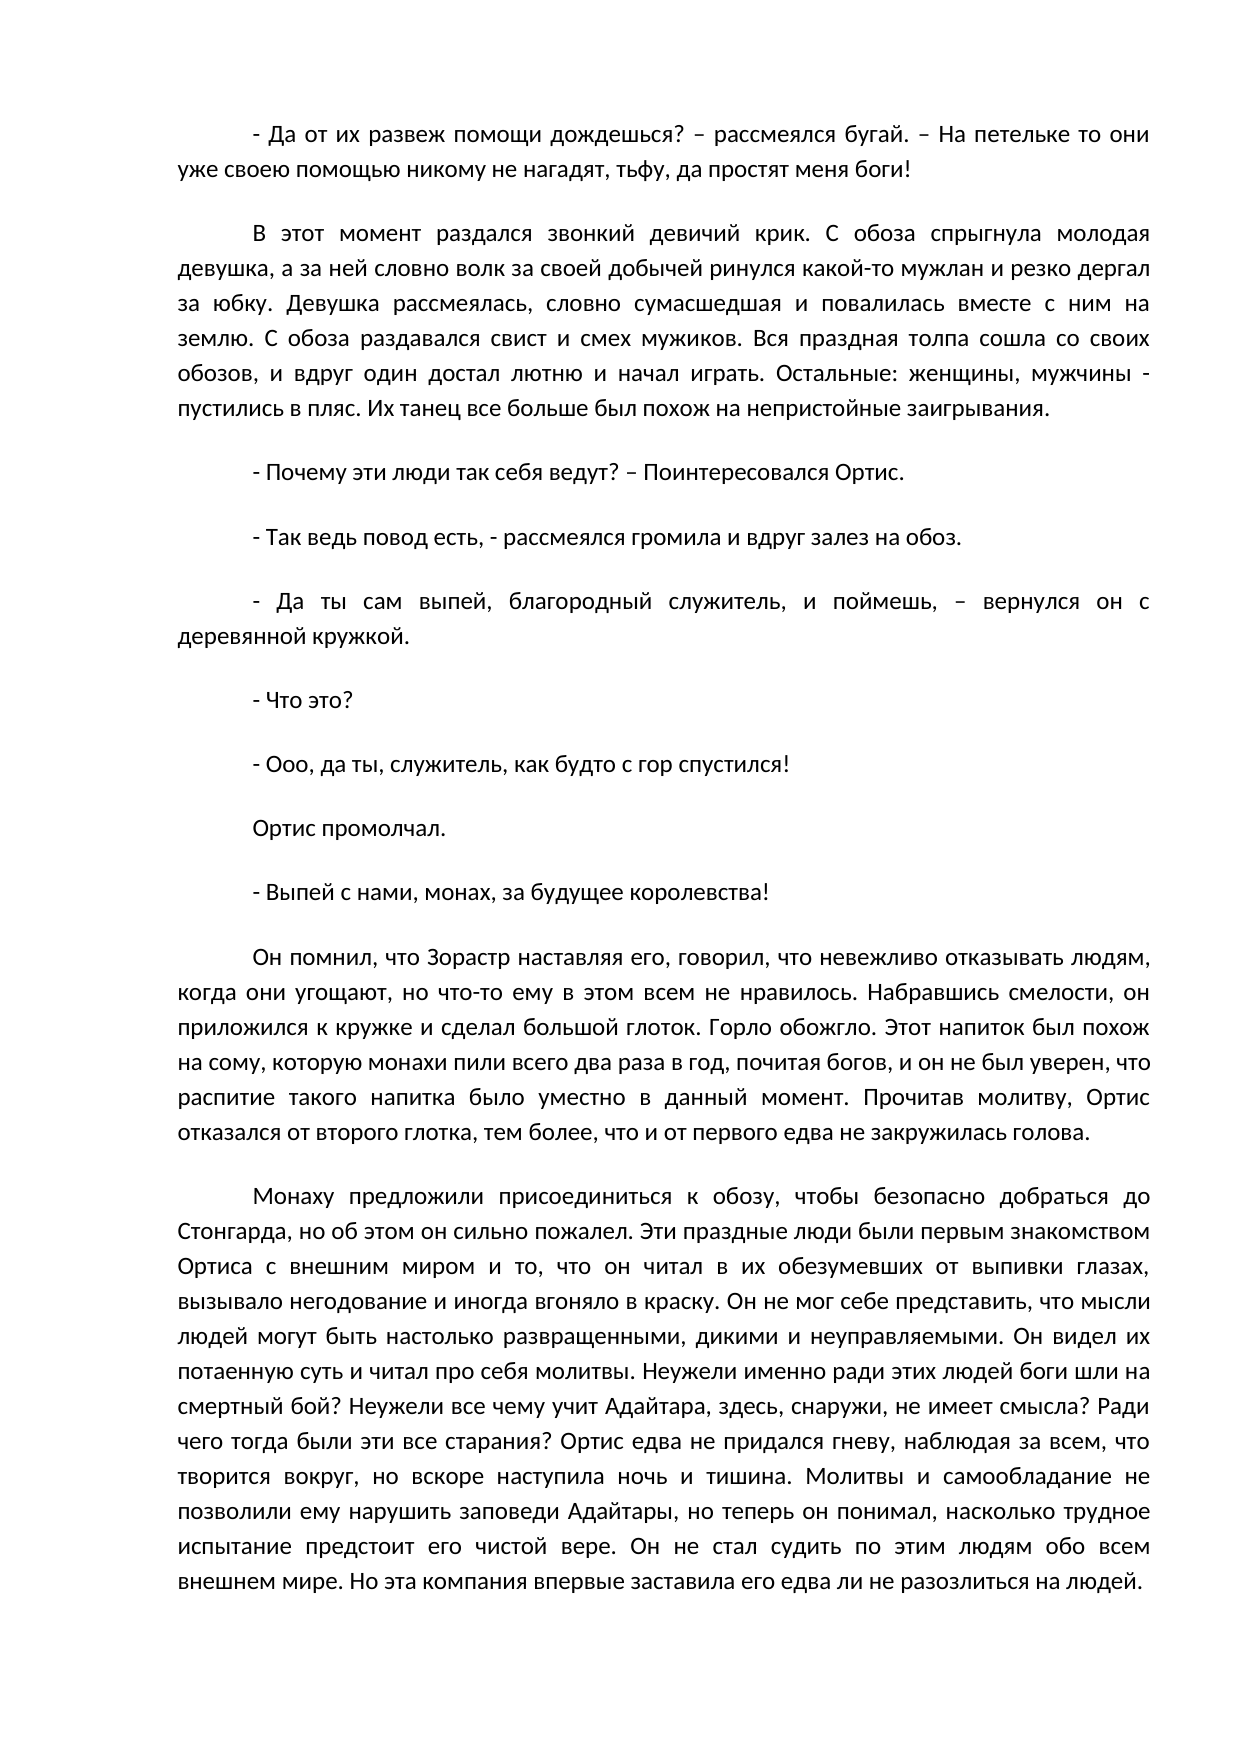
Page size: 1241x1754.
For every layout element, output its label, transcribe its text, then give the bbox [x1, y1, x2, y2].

text - Почему эти люди так себя ведут? – Поинтересовался Ортис. [177, 456, 1152, 487]
text - Что это? [177, 684, 1152, 714]
text Ортис промолчал. [177, 812, 1152, 843]
text - Выпей с нами, монах, за будущее королевства! [177, 876, 1152, 907]
text Он помнил, что Зорастр наставляя его, говорил, что невежливо отказывать людям, когда они угощают, но что-то ему в этом всем не нравилось. Набравшись смелости, он приложился к кружке и сделал большой глоток. Горло обожгло. Этот напиток был похож на сому, которую монахи пили всего два раза в год, почитая богов, и он не был уверен, что распитие такого напитка было уместно в данный момент. Прочитав молитву, Ортис отказался от второго глотка, тем более, что и от первого едва не закружилась голова. [177, 941, 1152, 1146]
text В этот момент раздался звонкий девичий крик. С обоза спрыгнула молодая девушка, а за ней словно волк за своей добычей ринулся какой-то мужлан и резко дергал за юбку. Девушка рассмеялась, словно сумасшедшая и повалилась вместе с ним на землю. С обоза раздавался свист и смех мужиков. Вся праздная толпа сошла со своих обозов, и вдруг один достал лютню и начал играть. Остальные: женщины, мужчины - пустились в пляс. Их танец все больше был похож на непристойные заигрывания. [177, 217, 1152, 423]
text Монаху предложили присоединиться к обозу, чтобы безопасно добраться до Стонгарда, но об этом он сильно пожалел. Эти праздные люди были первым знакомством Ортиса с внешним миром и то, что он читал в их обезумевших от выпивки глазах, вызывало негодование и иногда вгоняло в краску. Он не мог себе представить, что мысли людей могут быть настолько развращенными, дикими и неуправляемыми. Он видел их потаенную суть и читал про себя молитвы. Неужели именно ради этих людей боги шли на смертный бой? Неужели все чему учит Адайтара, здесь, снаружи, не имеет смысла? Ради чего тогда были эти все старания? Ортис едва не придался гневу, наблюдая за всем, что творится вокруг, но вскоре наступила ночь и тишина. Молитвы и самообладание не позволили ему нарушить заповеди Адайтары, но теперь он понимал, насколько трудное испытание предстоит его чистой вере. Он не стал судить по этим людям обо всем внешнем мире. Но эта компания впервые заставила его едва ли не разозлиться на людей. [177, 1180, 1152, 1595]
text - Да от их развеж помощи дождешься? – рассмеялся бугай. – На петельке то они уже своею помощью никому не нагадят, тьфу, да простят меня боги! [177, 118, 1152, 184]
text - Да ты сам выпей, благородный служитель, и поймешь, – вернулся он с деревянной кружкой. [177, 585, 1152, 650]
text - Так ведь повод есть, - рассмеялся громила и вдруг залез на обоз. [177, 521, 1152, 551]
text - Ооо, да ты, служитель, как будто с гор спустился! [177, 748, 1152, 779]
